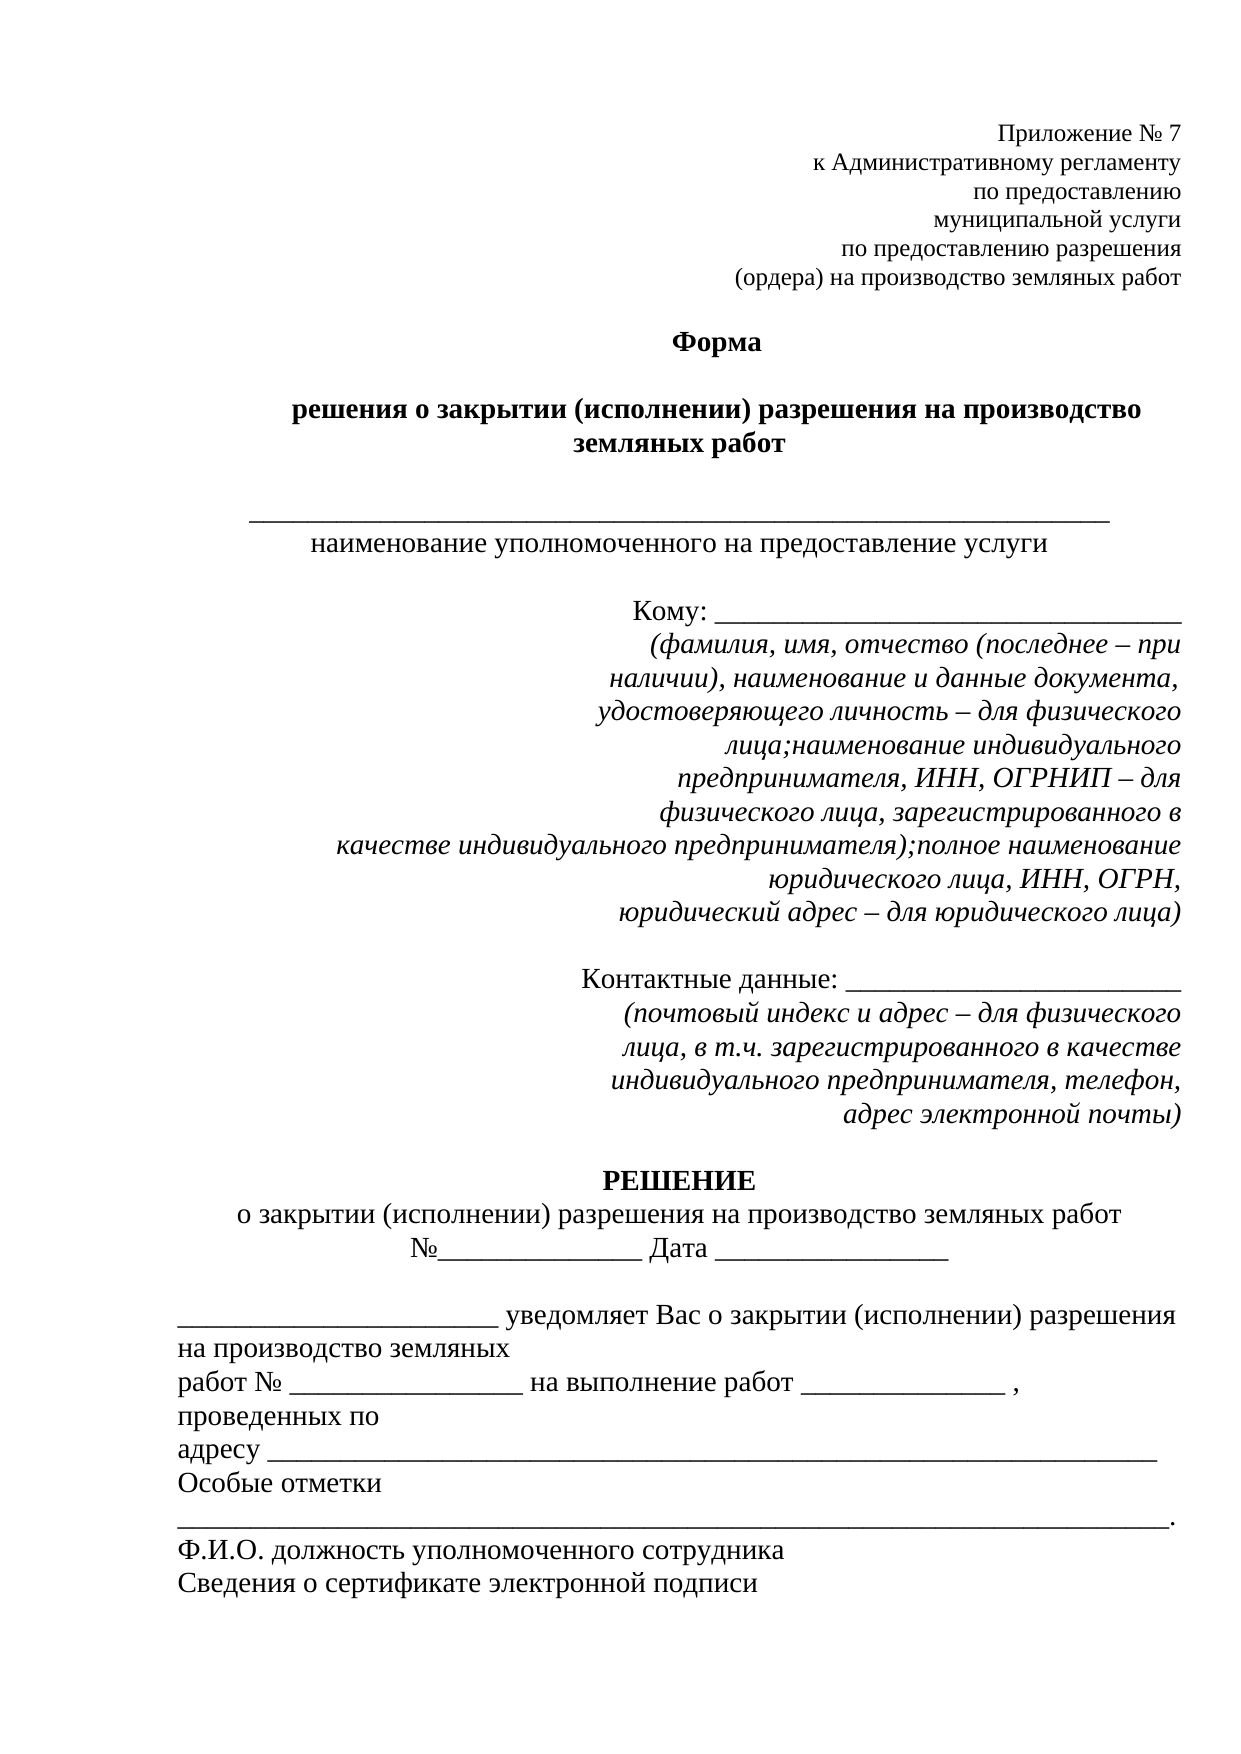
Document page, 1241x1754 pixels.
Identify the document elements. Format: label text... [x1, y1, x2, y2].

text работ № ________________ на выполнение работ ______________ , проведенных по [177, 1364, 1181, 1431]
text юридический адрес – для юридического лица) [177, 894, 1181, 928]
text (почтовый индекс и адрес – для физического [177, 995, 1181, 1029]
text ______________________ уведомляет Вас о закрытии (исполнении) разрешения на производство земляных [177, 1297, 1181, 1364]
text удостоверяющего личность – для физического [177, 693, 1181, 727]
text лица;наименование индивидуального [177, 727, 1181, 760]
text Контактные данные: _______________________ [177, 962, 1181, 995]
text лица, в т.ч. зарегистрированного в качестве [177, 1029, 1181, 1062]
text (фамилия, имя, отчество (последнее – при [177, 626, 1181, 660]
text индивидуального предпринимателя, телефон, [177, 1062, 1181, 1096]
text юридического лица, ИНН, ОГРН, [177, 861, 1181, 894]
text к Административному регламенту [236, 147, 1181, 176]
text №______________ Дата ________________ [177, 1230, 1181, 1263]
text Приложение № 7 [177, 118, 1181, 147]
text предпринимателя, ИНН, ОГРНИП – для [177, 760, 1181, 794]
text Форма [177, 324, 1181, 358]
text Ф.И.О. должность уполномоченного сотрудника [177, 1532, 1181, 1565]
text ___________________________________________________________ [177, 492, 1181, 526]
text Сведения о сертификате электронной подписи [177, 1565, 1181, 1599]
text адрес электронной почты) [177, 1096, 1181, 1129]
text РЕШЕНИЕ [177, 1163, 1181, 1196]
text Кому: ________________________________ [177, 593, 1181, 626]
text наименование уполномоченного на предоставление услуги [177, 526, 1181, 559]
text физического лица, зарегистрированного в [177, 794, 1181, 827]
text по предоставлению разрешения [236, 233, 1181, 262]
text качестве индивидуального предпринимателя);полное наименование [177, 827, 1181, 861]
text (ордера) на производство земляных работ [236, 262, 1181, 291]
text решения о закрытии (исполнении) разрешения на производство земляных работ [177, 391, 1181, 458]
text Особые отметки ____________________________________________________________________. [177, 1465, 1181, 1532]
text адресу _____________________________________________________________ [177, 1431, 1181, 1465]
text о закрытии (исполнении) разрешения на производство земляных работ [177, 1196, 1181, 1230]
text по предоставлению муниципальной услуги [236, 176, 1181, 233]
text наличии), наименование и данные документа, [177, 660, 1181, 693]
